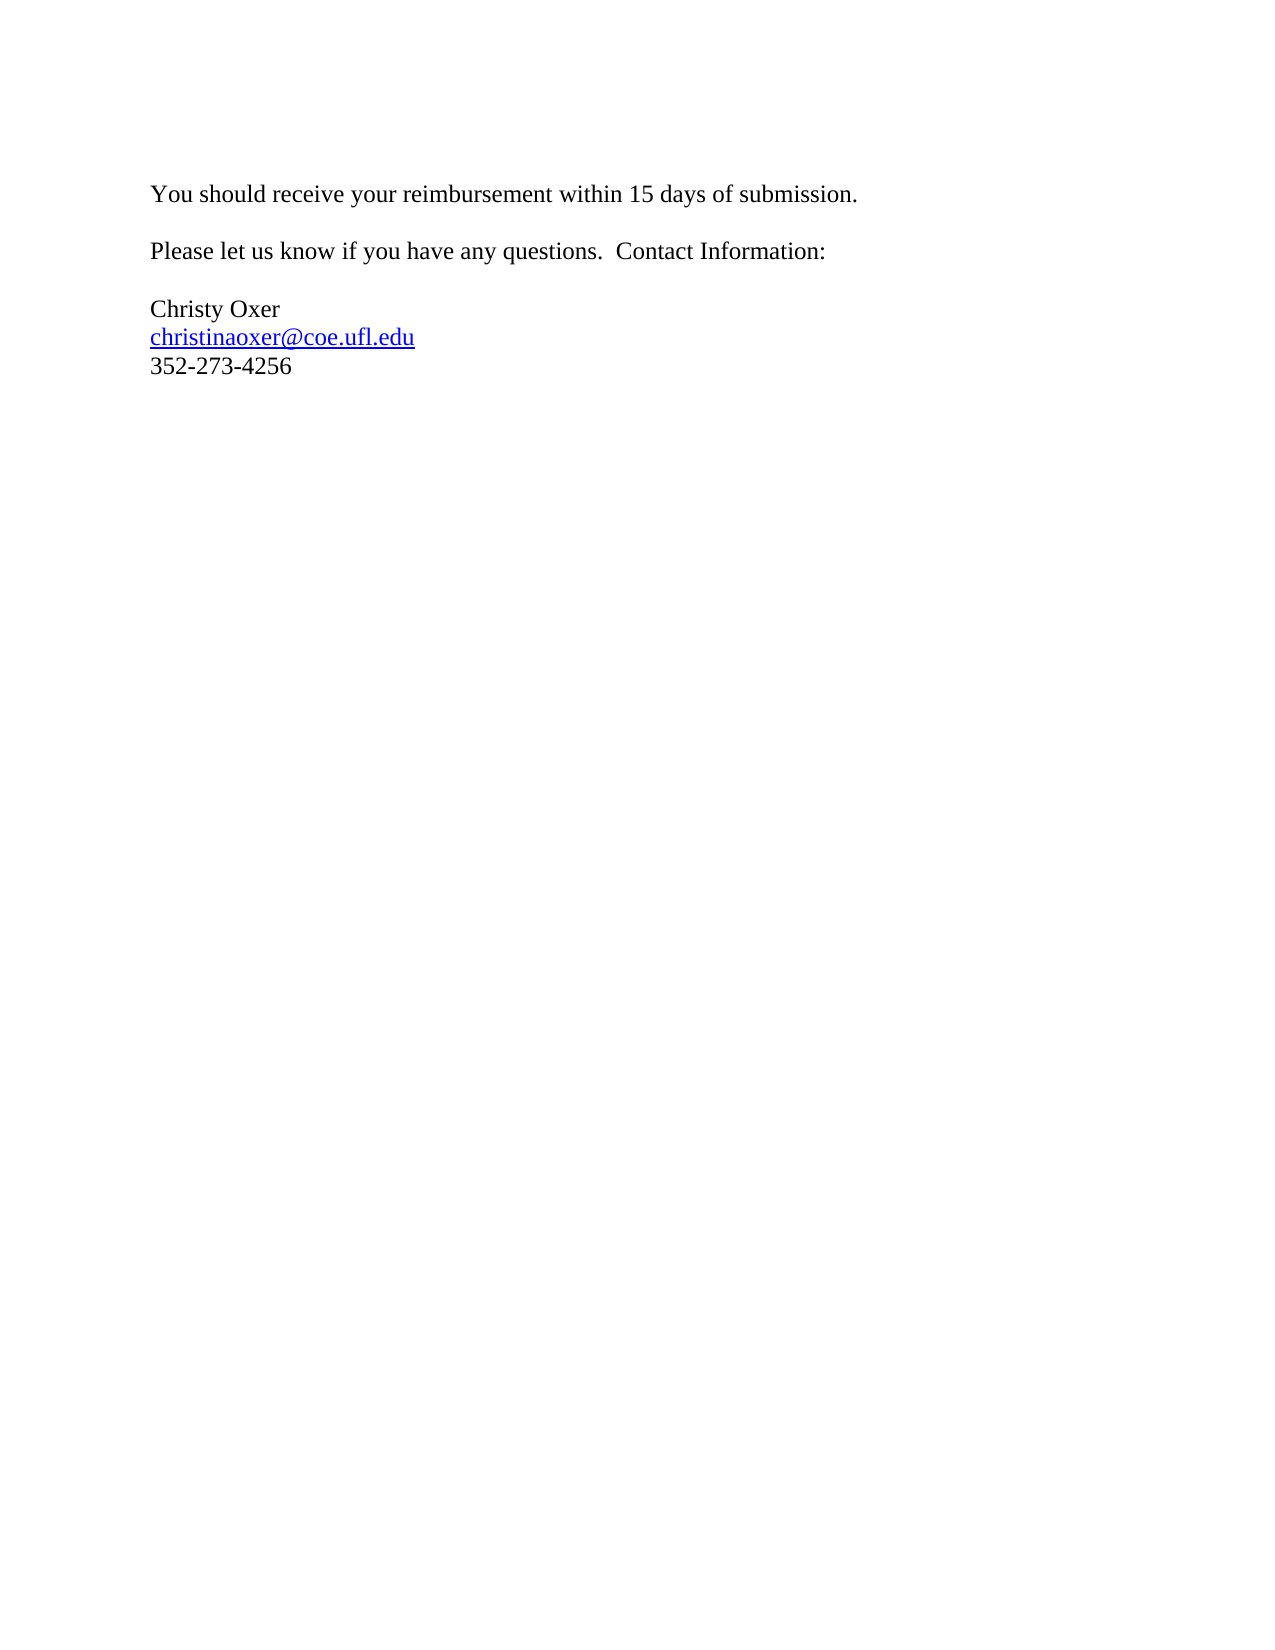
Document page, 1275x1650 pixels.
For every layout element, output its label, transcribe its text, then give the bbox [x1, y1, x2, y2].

text christinaoxer@coe.ufl.edu [150, 322, 1125, 351]
text Christy Oxer [150, 294, 1125, 322]
text You should receive your reimbursement within 15 days of submission. [150, 179, 1125, 207]
text 352-273-4256 [150, 351, 1125, 380]
text Please let us know if you have any questions. Contact Information: [150, 236, 1125, 265]
